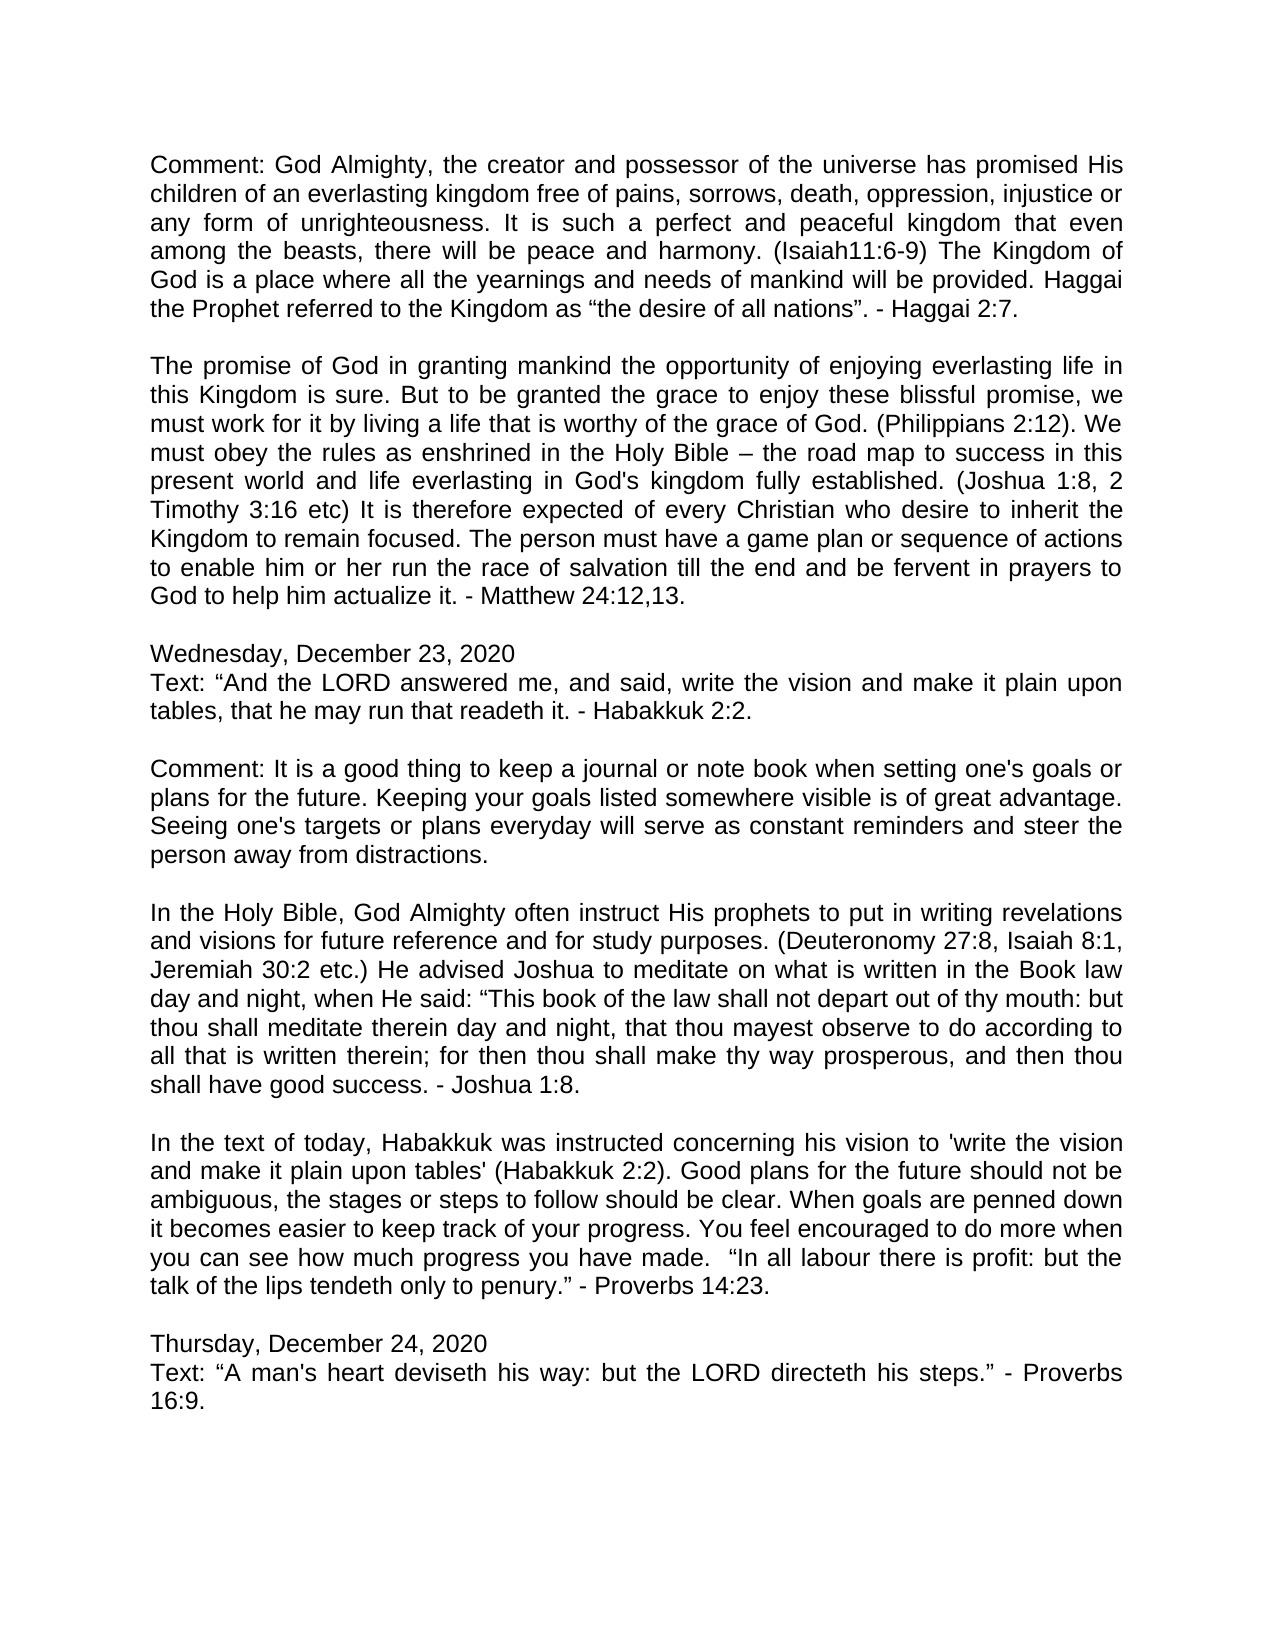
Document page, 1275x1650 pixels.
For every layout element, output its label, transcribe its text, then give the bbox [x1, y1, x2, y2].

text Text: “A man's heart deviseth his way: but the LORD directeth his steps.” - Proverbs 16:9. [150, 1357, 1125, 1415]
text Thursday, December 24, 2020 [150, 1329, 1125, 1357]
text Wednesday, December 23, 2020 [150, 639, 1125, 667]
text Comment: It is a good thing to keep a journal or note book when setting one's goals or plans for the future. Keeping your goals listed somewhere visible is of great advantage. Seeing one's targets or plans everyday will serve as constant reminders and steer the person away from distractions. [150, 754, 1125, 869]
text Text: “And the LORD answered me, and said, write the vision and make it plain upon tables, that he may run that readeth it. - Habakkuk 2:2. [150, 667, 1125, 725]
text The promise of God in granting mankind the opportunity of enjoying everlasting life in this Kingdom is sure. But to be granted the grace to enjoy these blissful promise, we must work for it by living a life that is worthy of the grace of God. (Philippians 2:12). We must obey the rules as enshrined in the Holy Bible – the road map to success in this present world and life everlasting in God's kingdom fully established. (Joshua 1:8, 2 Timothy 3:16 etc) It is therefore expected of every Christian who desire to inherit the Kingdom to remain focused. The person must have a game plan or sequence of actions to enable him or her run the race of salvation till the end and be fervent in prayers to God to help him actualize it. - Matthew 24:12,13. [150, 351, 1125, 610]
text In the text of today, Habakkuk was instructed concerning his vision to 'write the vision and make it plain upon tables' (Habakkuk 2:2). Good plans for the future should not be ambiguous, the stages or steps to follow should be clear. When goals are penned down it becomes easier to keep track of your progress. You feel encouraged to do more when you can see how much progress you have made. “In all labour there is profit: but the talk of the lips tendeth only to penury.” - Proverbs 14:23. [150, 1127, 1125, 1300]
text Comment: God Almighty, the creator and possessor of the universe has promised His children of an everlasting kingdom free of pains, sorrows, death, oppression, injustice or any form of unrighteousness. It is such a perfect and peaceful kingdom that even among the beasts, there will be peace and harmony. (Isaiah11:6-9) The Kingdom of God is a place where all the yearnings and needs of mankind will be provided. Haggai the Prophet referred to the Kingdom as “the desire of all nations”. - Haggai 2:7. [150, 150, 1125, 322]
text In the Holy Bible, God Almighty often instruct His prophets to put in writing revelations and visions for future reference and for study purposes. (Deuteronomy 27:8, Isaiah 8:1, Jeremiah 30:2 etc.) He advised Joshua to meditate on what is written in the Book law day and night, when He said: “This book of the law shall not depart out of thy mouth: but thou shall meditate therein day and night, that thou mayest observe to do according to all that is written therein; for then thou shall make thy way prosperous, and then thou shall have good success. - Joshua 1:8. [150, 897, 1125, 1099]
